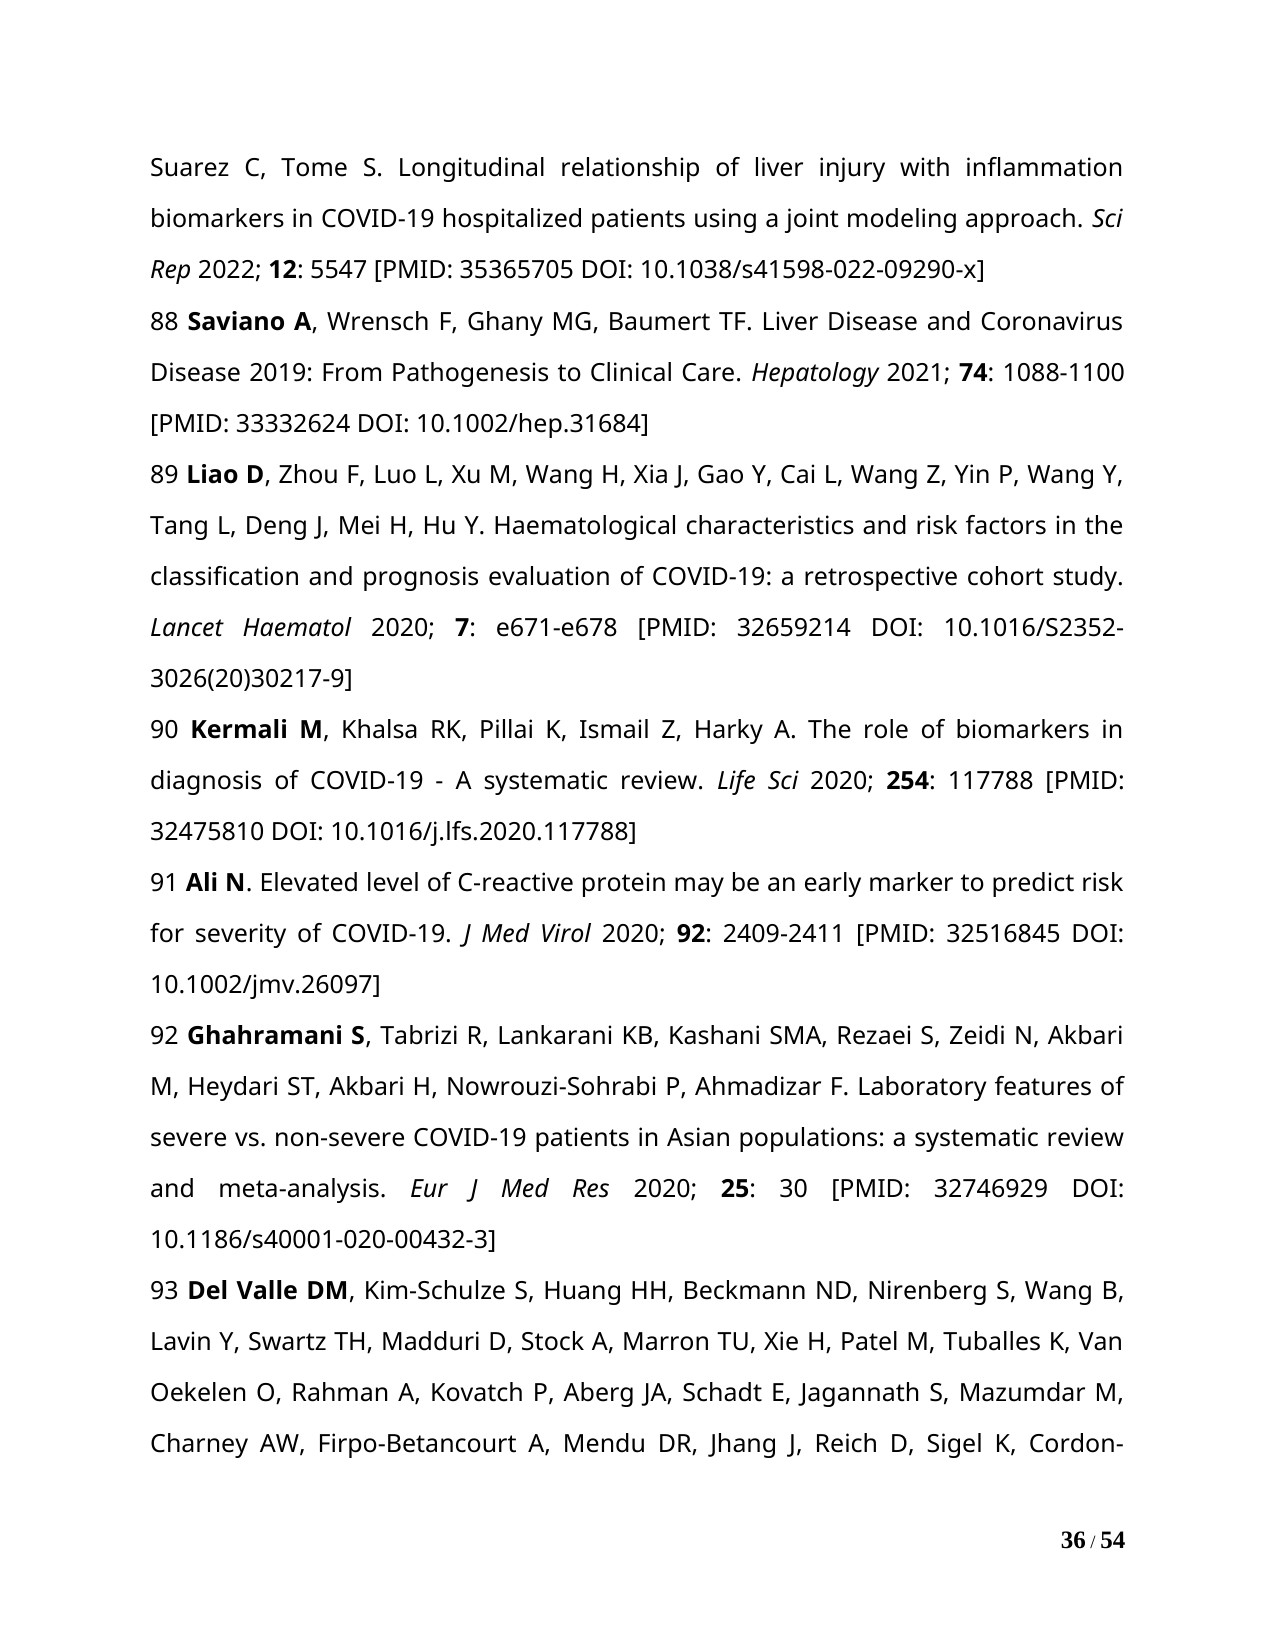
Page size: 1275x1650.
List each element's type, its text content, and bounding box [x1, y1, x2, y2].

text 92 Ghahramani S, Tabrizi R, Lankarani KB, Kashani SMA, Rezaei S, Zeidi N, Akbari M, Heydari ST, Akbari H, Nowrouzi-Sohrabi P, Ahmadizar F. Laboratory features of severe vs. non-severe COVID-19 patients in Asian populations: a systematic review and meta-analysis. Eur J Med Res 2020; 25: 30 [PMID: 32746929 DOI: 10.1186/s40001-020-00432-3] [150, 1018, 1125, 1256]
text 89 Liao D, Zhou F, Luo L, Xu M, Wang H, Xia J, Gao Y, Cai L, Wang Z, Yin P, Wang Y, Tang L, Deng J, Mei H, Hu Y. Haematological characteristics and risk factors in the classification and prognosis evaluation of COVID-19: a retrospective cohort study. Lancet Haematol 2020; 7: e671-e678 [PMID: 32659214 DOI: 10.1016/S2352-3026(20)30217-9] [150, 456, 1125, 694]
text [150, 150, 1125, 286]
text 90 Kermali M, Khalsa RK, Pillai K, Ismail Z, Harky A. The role of biomarkers in diagnosis of COVID-19 - A systematic review. Life Sci 2020; 254: 117788 [PMID: 32475810 DOI: 10.1016/j.lfs.2020.117788] [150, 711, 1125, 848]
text 88 Saviano A, Wrensch F, Ghany MG, Baumert TF. Liver Disease and Coronavirus Disease 2019: From Pathogenesis to Clinical Care. Hepatology 2021; 74: 1088-1100 [PMID: 33332624 DOI: 10.1002/hep.31684] [150, 303, 1125, 439]
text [150, 1273, 1125, 1460]
text 91 Ali N. Elevated level of C-reactive protein may be an early marker to predict risk for severity of COVID-19. J Med Virol 2020; 92: 2409-2411 [PMID: 32516845 DOI: 10.1002/jmv.26097] [150, 864, 1125, 1001]
